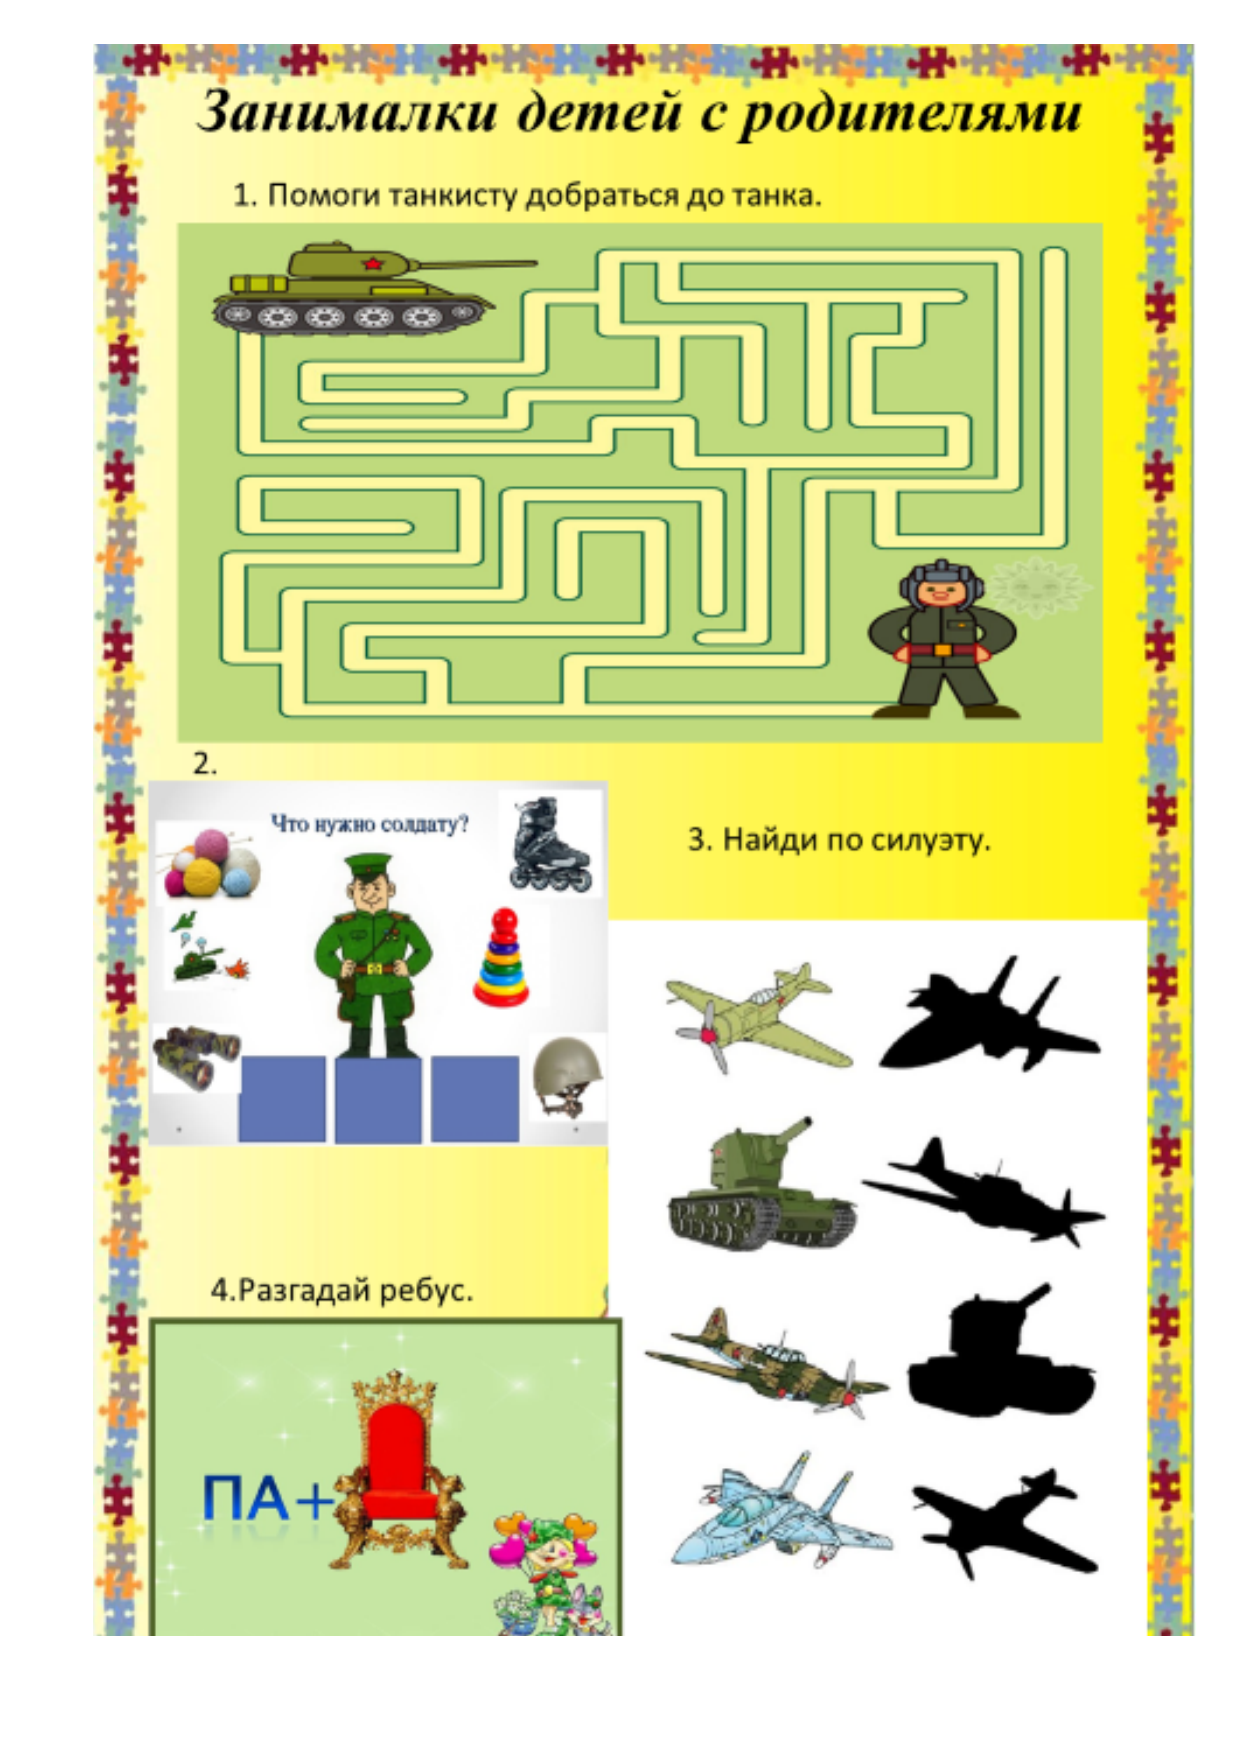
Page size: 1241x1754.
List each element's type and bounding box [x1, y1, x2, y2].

picture [93, 44, 1197, 1636]
